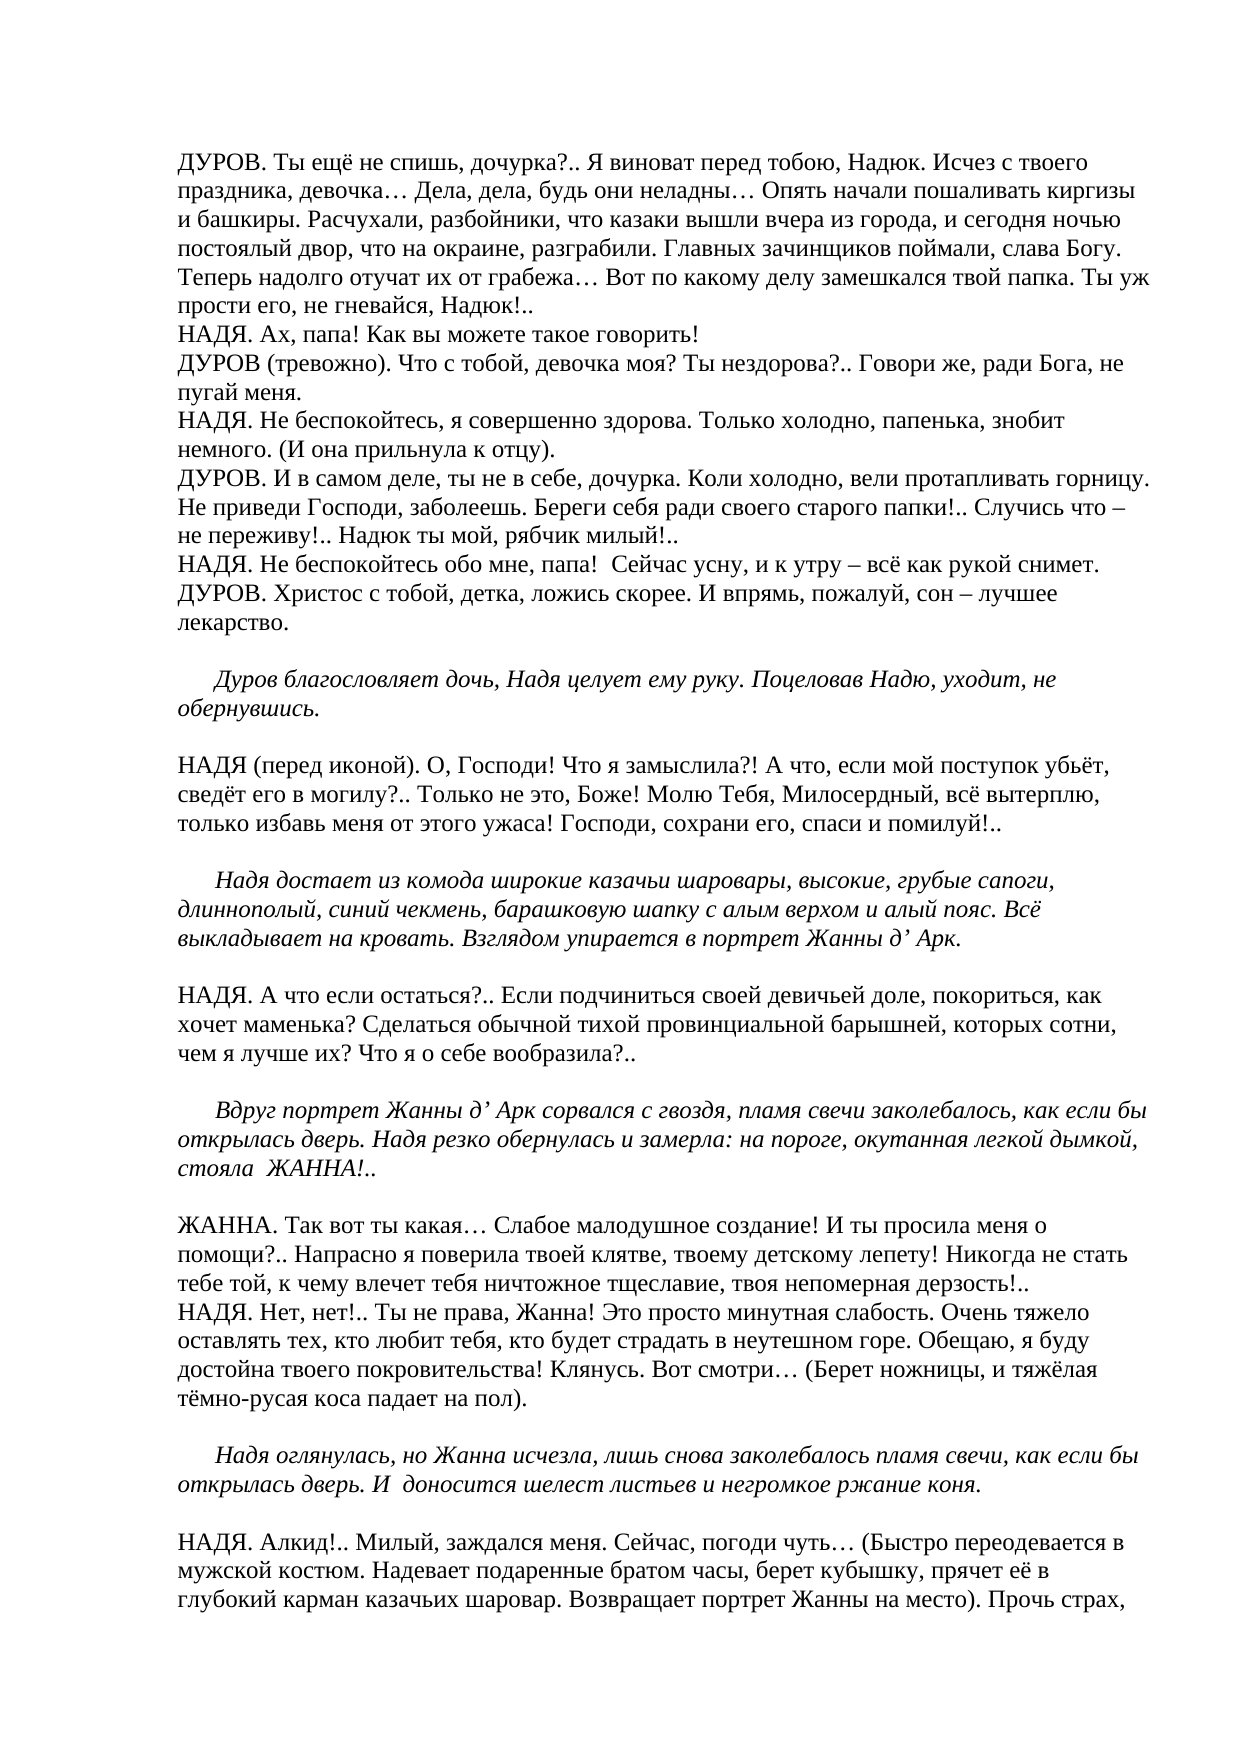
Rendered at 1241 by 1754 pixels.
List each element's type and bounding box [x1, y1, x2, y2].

text [177, 118, 1152, 1613]
